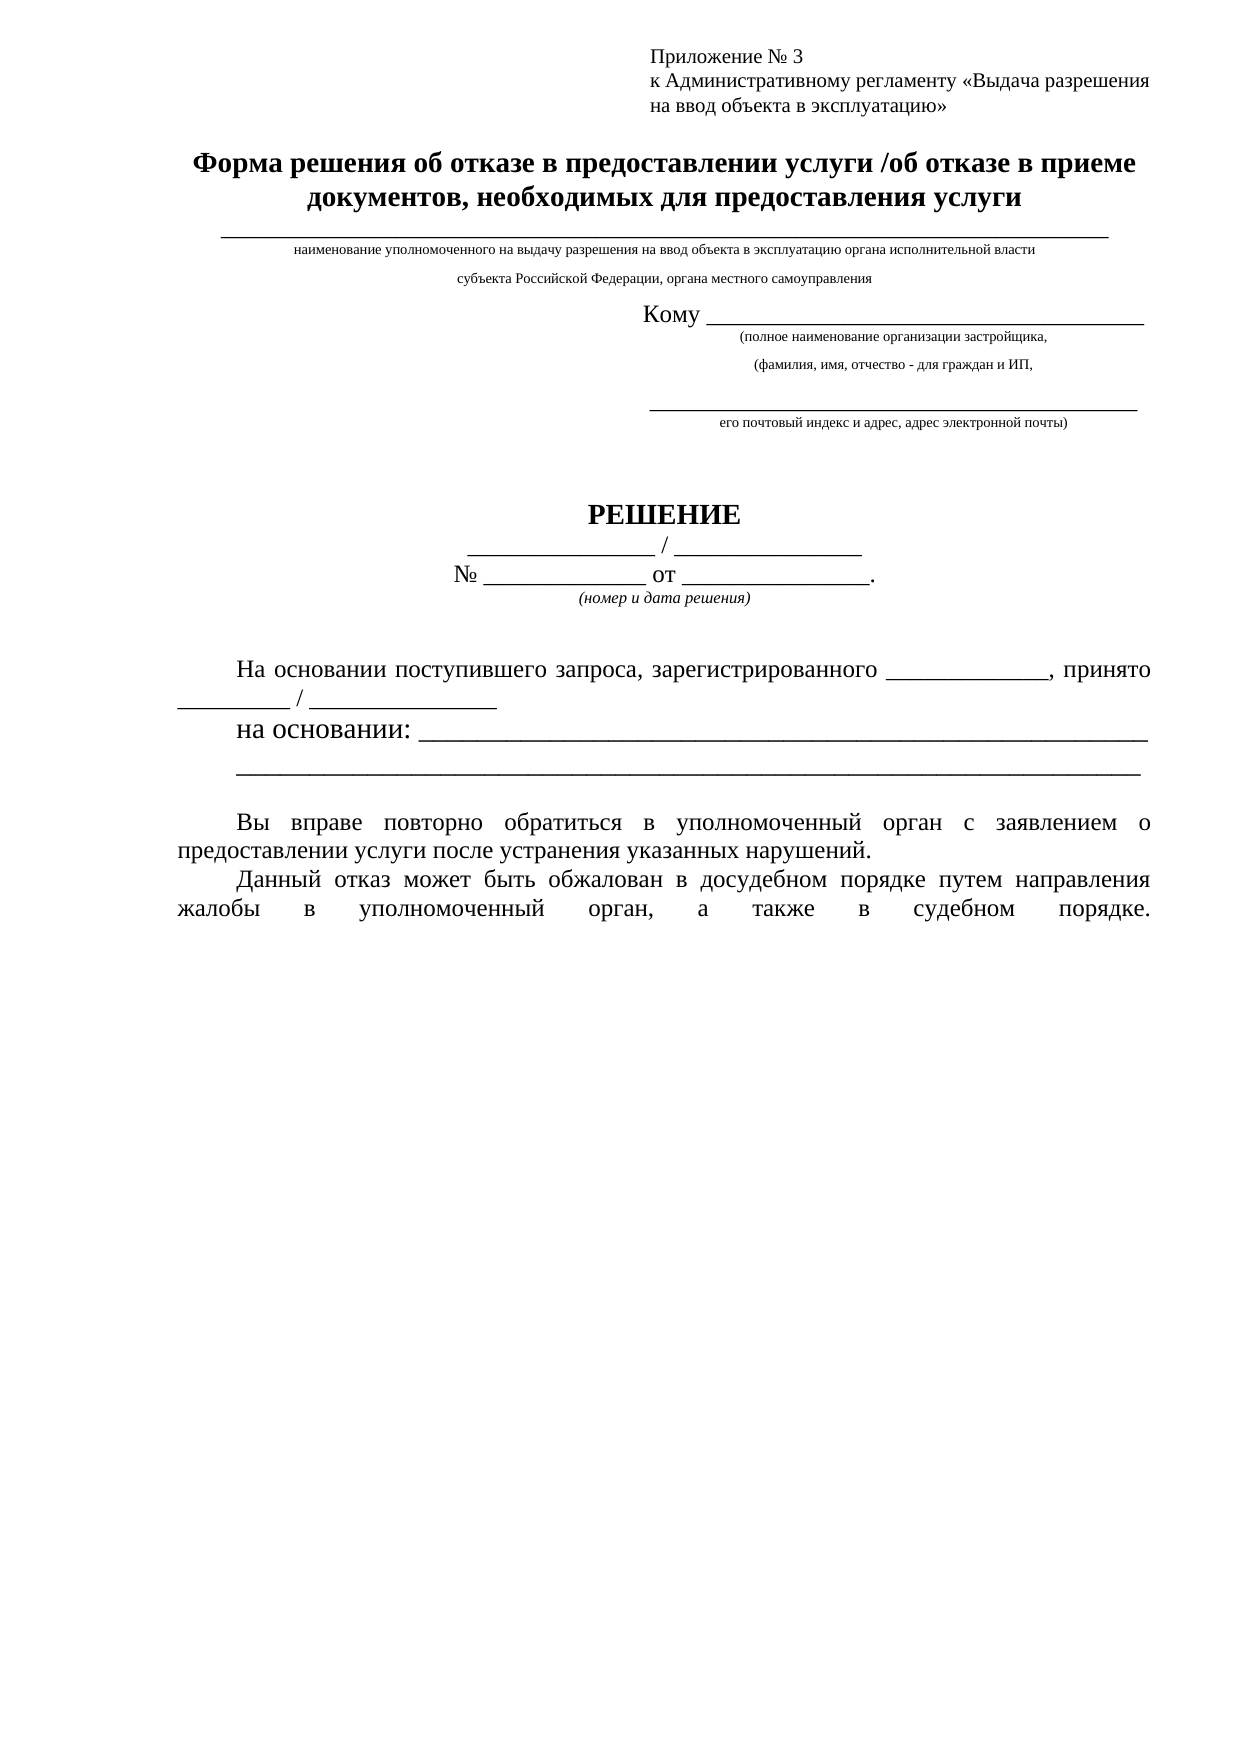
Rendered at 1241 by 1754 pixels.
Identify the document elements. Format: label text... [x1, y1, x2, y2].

text _______________________________________________________________________ наименование уполномоченного на выдачу разрешения на ввод объекта в эксплуатацию органа исполнительной власти [177, 212, 1152, 270]
text Приложение № 3 [650, 44, 1152, 68]
text На основании поступившего запроса, зарегистрированного _____________, принято _________ / _______________ [177, 654, 1152, 712]
text на основании: __________________________________________________ [177, 712, 1152, 745]
text Кому ___________________________________ (полное наименование организации застройщика, (фамилия, имя, отчество - для граждан и ИП, _______________________________________ его почтовый индекс и адрес, адрес электронной почты) [635, 299, 1152, 442]
text ______________________________________________________________ [177, 745, 1152, 807]
text субъекта Российской Федерации, органа местного самоуправления [177, 270, 1152, 299]
text к Административному регламенту «Выдача разрешения на ввод объекта в эксплуатацию» [650, 68, 1152, 117]
text Вы вправе повторно обратиться в уполномоченный орган с заявлением о предоставлении услуги после устранения указанных нарушений. [177, 807, 1152, 864]
text РЕШЕНИЕ _______________ / _______________ № _____________ от _______________. (номер и дата решения) [177, 497, 1152, 607]
text Форма решения об отказе в предоставлении услуги /об отказе в приеме документов, необходимых для предоставления услуги [177, 145, 1152, 212]
text Данный отказ может быть обжалован в досудебном порядке путем направления жалобы в уполномоченный орган, а также в судебном порядке. [177, 864, 1152, 950]
